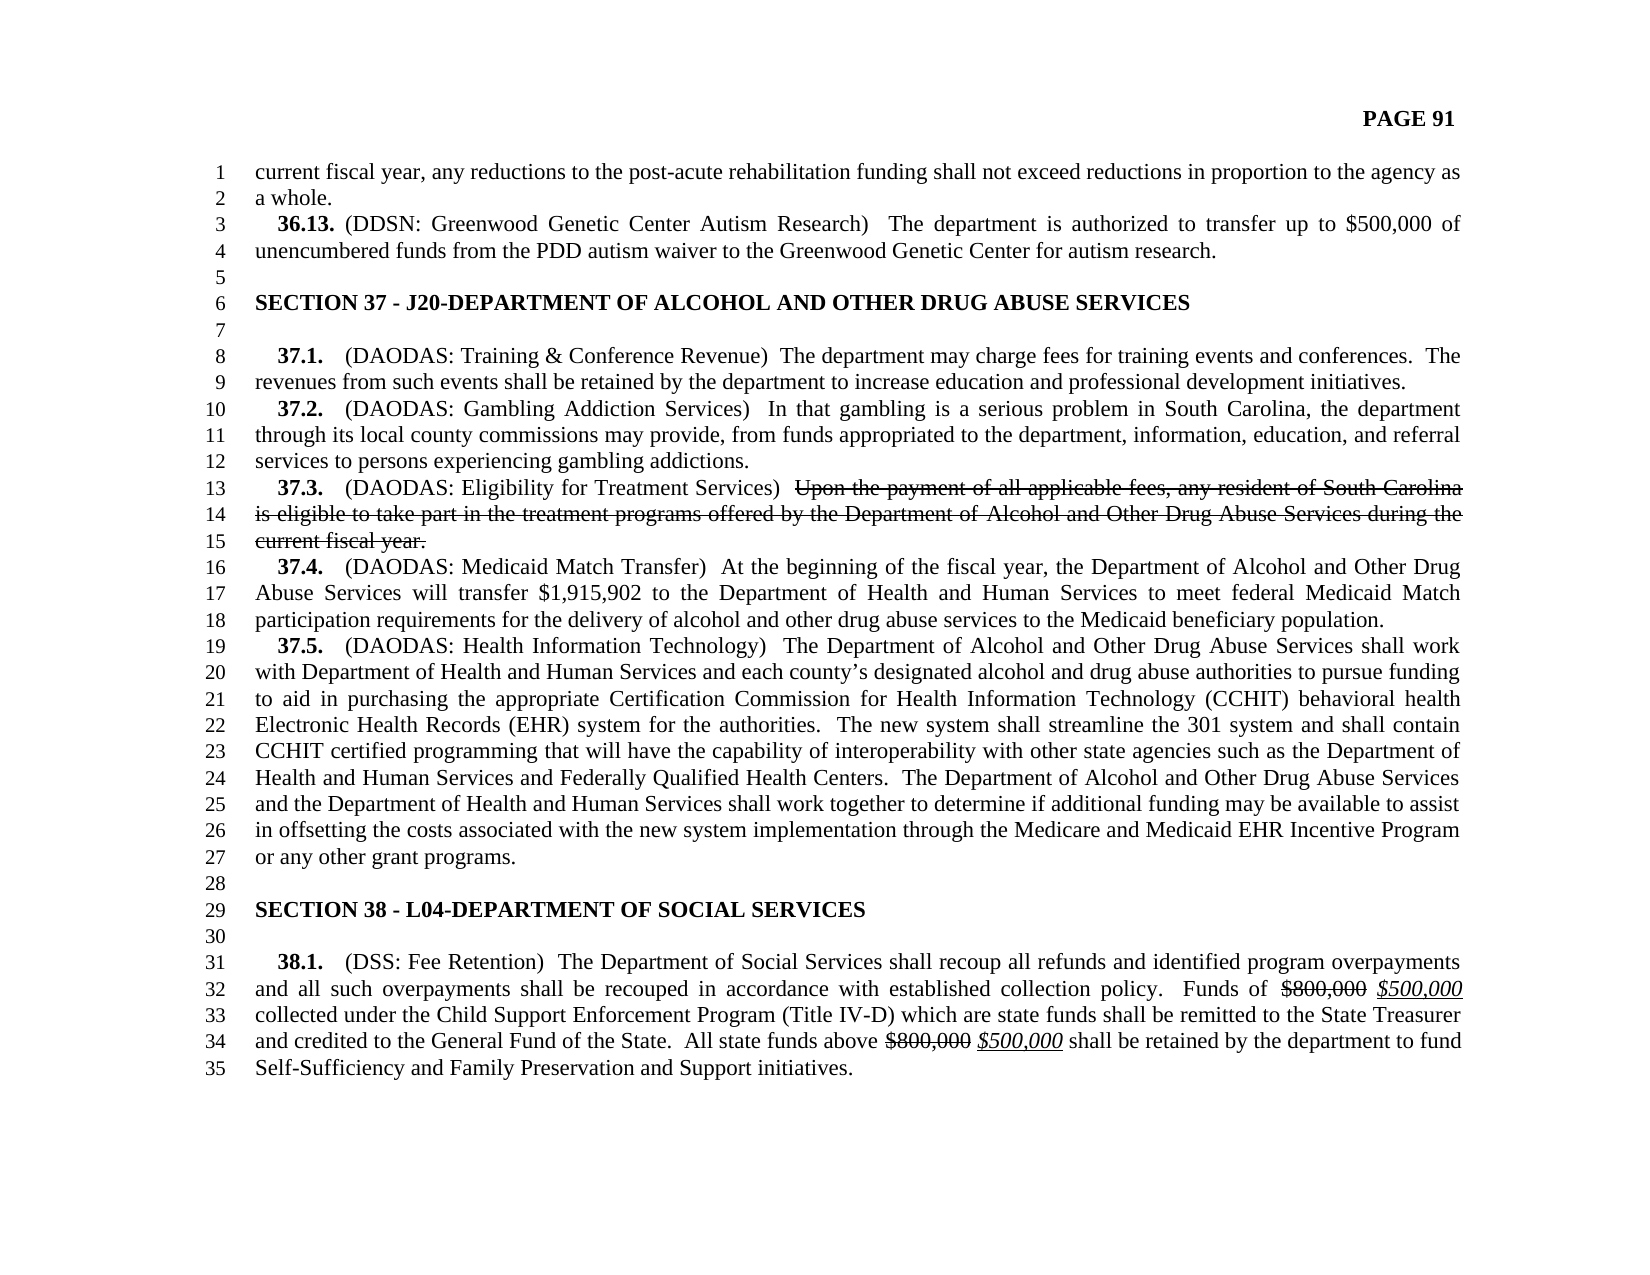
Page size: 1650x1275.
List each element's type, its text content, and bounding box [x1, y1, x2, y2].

text 37.5. (DAODAS: Health Information Technology) The Department of Alcohol and Other Drug Abuse Services shall work with Department of Health and Human Services and each county’s designated alcohol and drug abuse authorities to pursue funding to aid in purchasing the appropriate Certification Commission for Health Information Technology (CCHIT) behavioral health Electronic Health Records (EHR) system for the authorities. The new system shall streamline the 301 system and shall contain CCHIT certified programming that will have the capability of interoperability with other state agencies such as the Department of Health and Human Services and Federally Qualified Health Centers. The Department of Alcohol and Other Drug Abuse Services and the Department of Health and Human Services shall work together to determine if additional funding may be available to assist in offsetting the costs associated with the new system implementation through the Medicare and Medicaid EHR Incentive Program or any other grant programs. [255, 632, 1462, 869]
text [255, 158, 1462, 210]
text 37.3. (DAODAS: Eligibility for Treatment Services) Upon the payment of all applicable fees, any resident of South Carolina is eligible to take part in the treatment programs offered by the Department of Alcohol and Other Drug Abuse Services during the current fiscal year. [255, 516, 1462, 553]
text SECTION 38 - L04-DEPARTMENT OF SOCIAL SERVICES [255, 896, 1462, 922]
text SECTION 37 - J20-DEPARTMENT OF ALCOHOL AND OTHER DRUG ABUSE SERVICES [255, 289, 1502, 316]
text 37.1. (DAODAS: Training & Conference Revenue) The department may charge fees for training events and conferences. The revenues from such events shall be retained by the department to increase education and professional development initiatives. [255, 342, 1462, 395]
text 36.13. (DDSN: Greenwood Genetic Center Autism Research) The department is authorized to transfer up to $500,000 of unencumbered funds from the PDD autism waiver to the Greenwood Genetic Center for autism research. [255, 210, 1462, 263]
text 37.4. (DAODAS: Medicaid Match Transfer) At the beginning of the fiscal year, the Department of Alcohol and Other Drug Abuse Services will transfer $1,915,902 to the Department of Health and Human Services to meet federal Medicaid Match participation requirements for the delivery of alcohol and other drug abuse services to the Medicaid beneficiary population. [255, 553, 1462, 632]
text 37.3. (DAODAS: Eligibility for Treatment Services) Upon the payment of all applicable fees, any resident of South Carolina is eligible to take part in the treatment programs offered by the Department of Alcohol and Other Drug Abuse Services during the current fiscal year. [255, 474, 1462, 515]
text 38.1. (DSS: Fee Retention) The Department of Social Services shall recoup all refunds and identified program overpayments and all such overpayments shall be recouped in accordance with established collection policy. Funds of $800,000 $500,000 collected under the Child Support Enforcement Program (Title IV-D) which are state funds shall be remitted to the State Treasurer and credited to the General Fund of the State. All state funds above $800,000 $500,000 shall be retained by the department to fund Self-Sufficiency and Family Preservation and Support initiatives. [255, 948, 1462, 1080]
text 37.2. (DAODAS: Gambling Addiction Services) In that gambling is a serious problem in South Carolina, the department through its local county commissions may provide, from funds appropriated to the department, information, education, and referral services to persons experiencing gambling addictions. [255, 395, 1462, 474]
